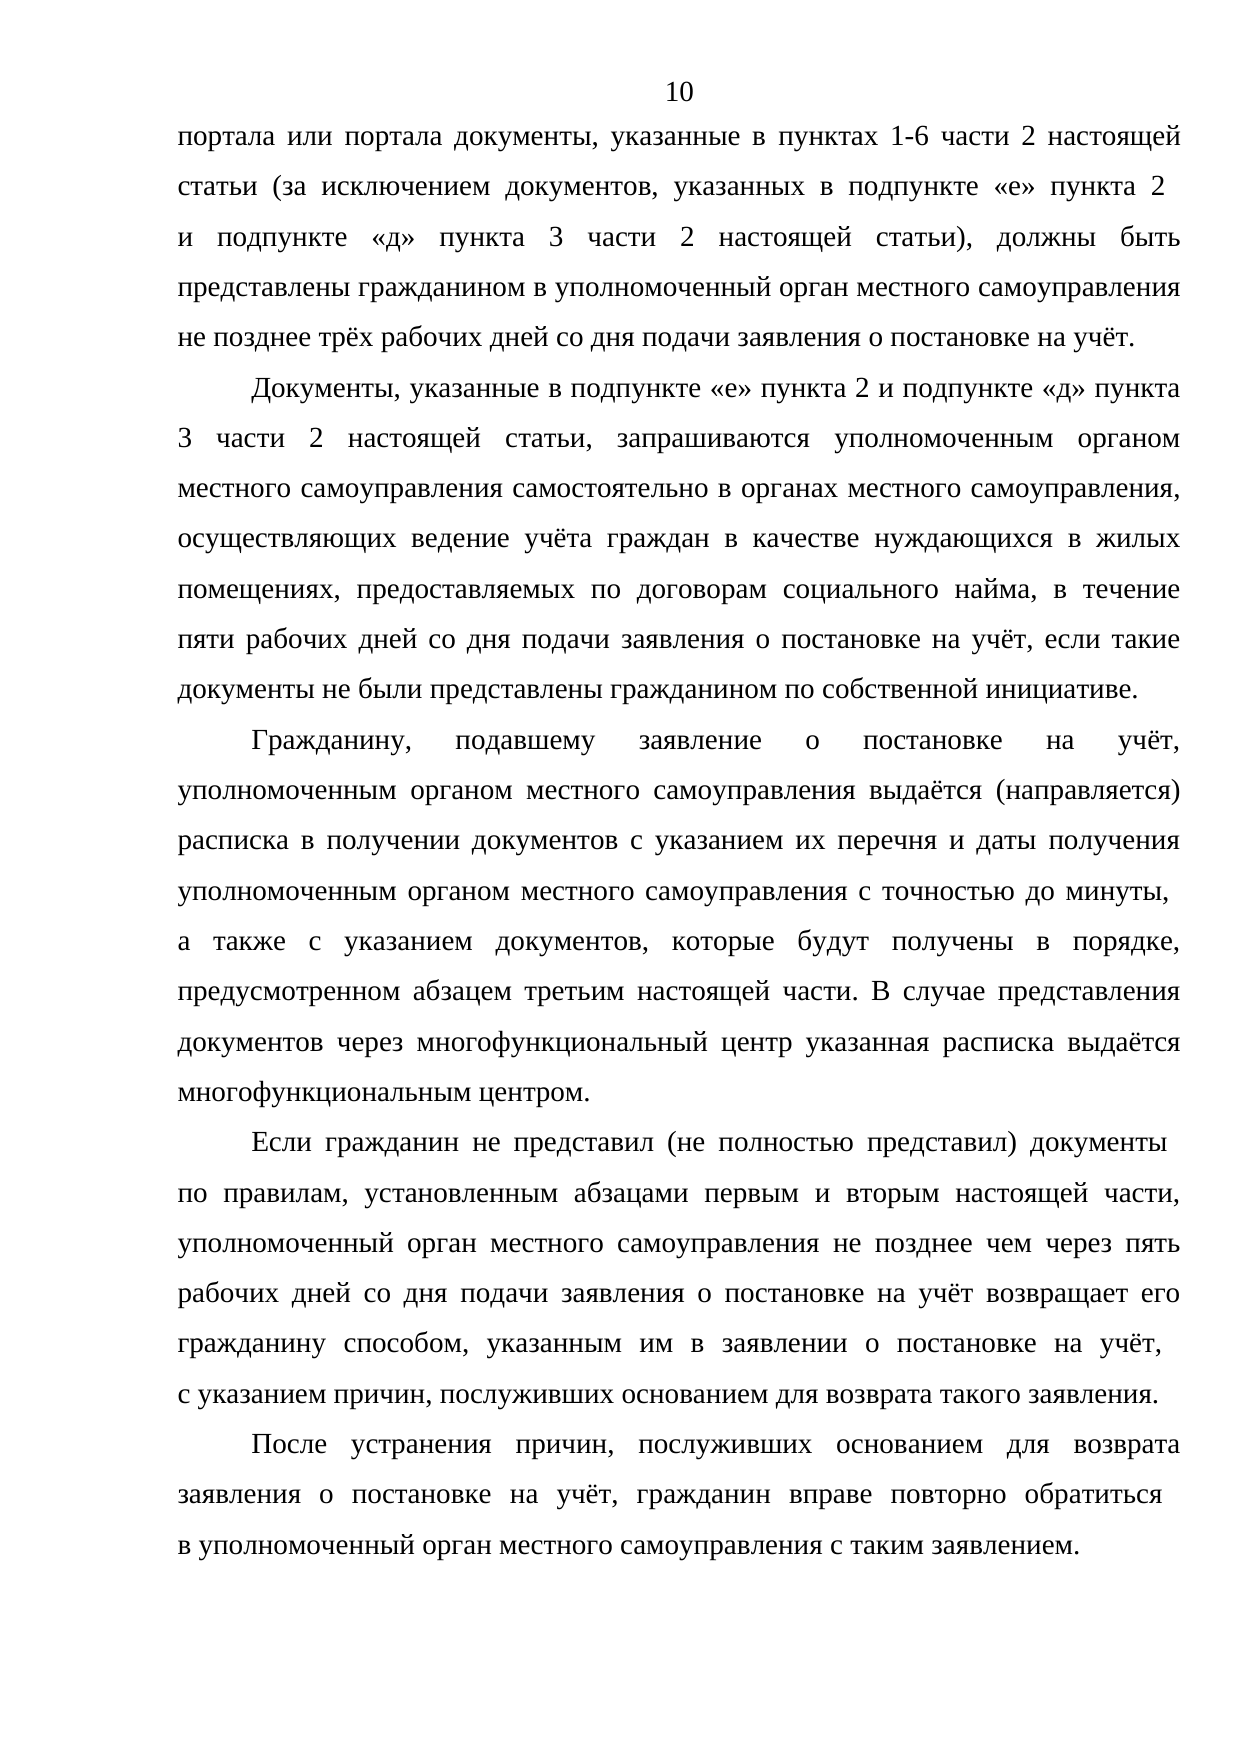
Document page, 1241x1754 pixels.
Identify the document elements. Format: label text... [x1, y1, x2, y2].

text Документы, указанные в подпункте «е» пункта 2 и подпункте «д» пункта 3 части 2 настоящей статьи, запрашиваются уполномоченным органом местного самоуправления самостоятельно в органах местного самоуправления, осуществляющих ведение учёта граждан в качестве нуждающихся в жилых помещениях, предоставляемых по договорам социального найма, в течение пяти рабочих дней со дня подачи заявления о постановке на учёт, если такие документы не были представлены гражданином по собственной инициативе. [177, 370, 1181, 705]
text После устранения причин, послуживших основанием для возврата заявления о постановке на учёт, гражданин вправе повторно обратиться в уполномоченный орган местного самоуправления с таким заявлением. [177, 1426, 1181, 1560]
text Если гражданин не представил (не полностью представил) документы по правилам, установленным абзацами первым и вторым настоящей части, уполномоченный орган местного самоуправления не позднее чем через пять рабочих дней со дня подачи заявления о постановке на учёт возвращает его гражданину способом, указанным им в заявлении о постановке на учёт, с указанием причин, послуживших основанием для возврата такого заявления. [177, 1124, 1181, 1409]
text Гражданину, подавшему заявление о постановке на учёт, уполномоченным органом местного самоуправления выдаётся (направляется) расписка в получении документов с указанием их перечня и даты получения уполномоченным органом местного самоуправления с точностью до минуты, а также с указанием документов, которые будут получены в порядке, предусмотренном абзацем третьим настоящей части. В случае представления документов через многофункциональный центр указанная расписка выдаётся многофункциональным центром. [177, 722, 1181, 1108]
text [177, 118, 1181, 353]
